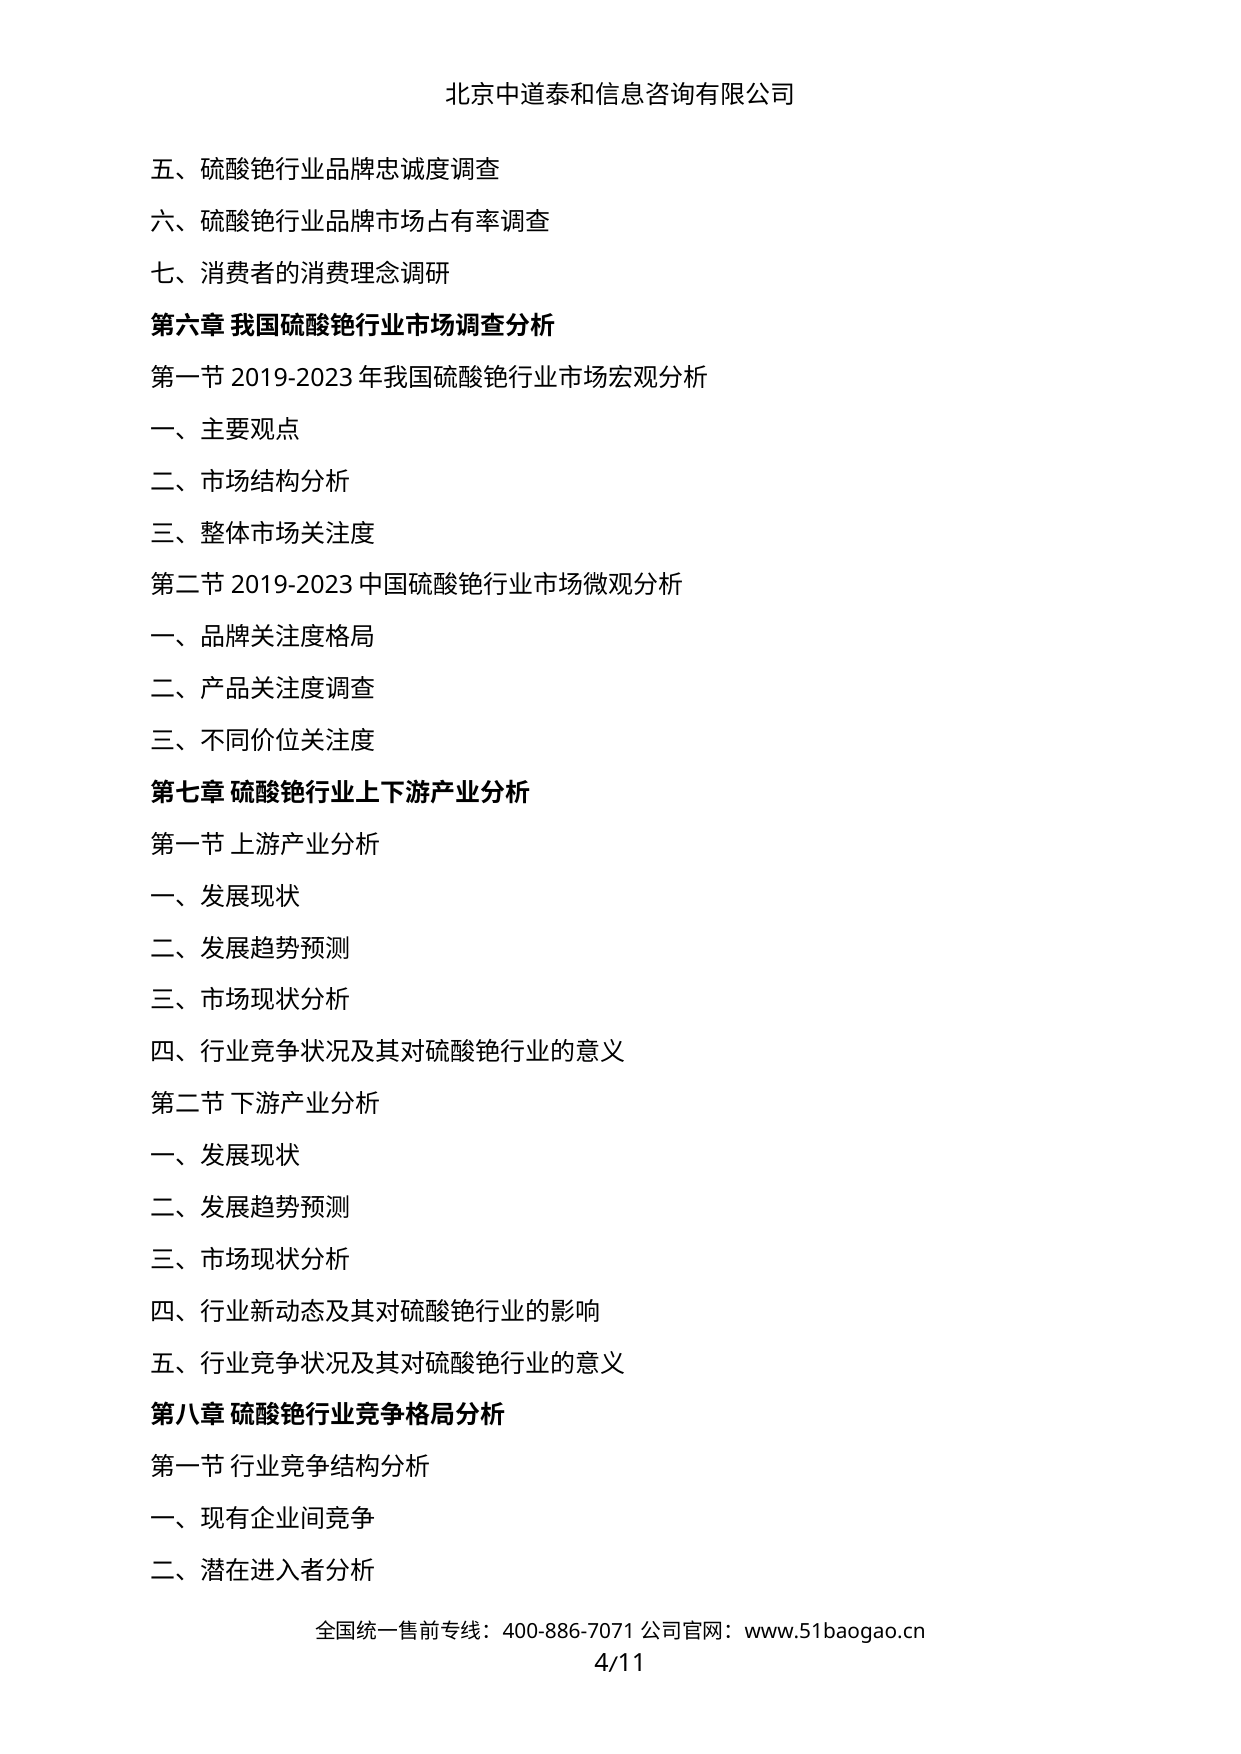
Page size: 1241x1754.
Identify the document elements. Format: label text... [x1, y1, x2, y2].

text 五、硫酸铯行业品牌忠诚度调查 [150, 150, 1090, 186]
text 二、潜在进入者分析 [150, 1551, 1090, 1587]
text 第一节 上游产业分析 [150, 824, 1090, 861]
text 三、不同价位关注度 [150, 721, 1090, 757]
text 第二节 2019-2023中国硫酸铯行业市场微观分析 [150, 565, 1090, 601]
text 第一节 行业竞争结构分析 [150, 1447, 1090, 1483]
text 二、发展趋势预测 [150, 1187, 1090, 1224]
text 一、主要观点 [150, 409, 1090, 446]
text 第七章 硫酸铯行业上下游产业分析 [150, 772, 1090, 809]
text 第二节 下游产业分析 [150, 1084, 1090, 1120]
text 一、现有企业间竞争 [150, 1499, 1090, 1535]
text 六、硫酸铯行业品牌市场占有率调查 [150, 202, 1090, 238]
text 一、发展现状 [150, 876, 1090, 912]
text 一、品牌关注度格局 [150, 617, 1090, 653]
text 四、行业竞争状况及其对硫酸铯行业的意义 [150, 1032, 1090, 1068]
text 第一节 2019-2023年我国硫酸铯行业市场宏观分析 [150, 357, 1090, 394]
text 二、发展趋势预测 [150, 928, 1090, 964]
text 第六章 我国硫酸铯行业市场调查分析 [150, 306, 1090, 342]
text 七、消费者的消费理念调研 [150, 254, 1090, 290]
text 三、整体市场关注度 [150, 513, 1090, 549]
text 二、市场结构分析 [150, 461, 1090, 497]
text 三、市场现状分析 [150, 980, 1090, 1016]
text 三、市场现状分析 [150, 1239, 1090, 1276]
text 五、行业竞争状况及其对硫酸铯行业的意义 [150, 1343, 1090, 1379]
text 二、产品关注度调查 [150, 669, 1090, 705]
text 第八章 硫酸铯行业竞争格局分析 [150, 1395, 1090, 1431]
text 一、发展现状 [150, 1136, 1090, 1172]
text 四、行业新动态及其对硫酸铯行业的影响 [150, 1291, 1090, 1327]
